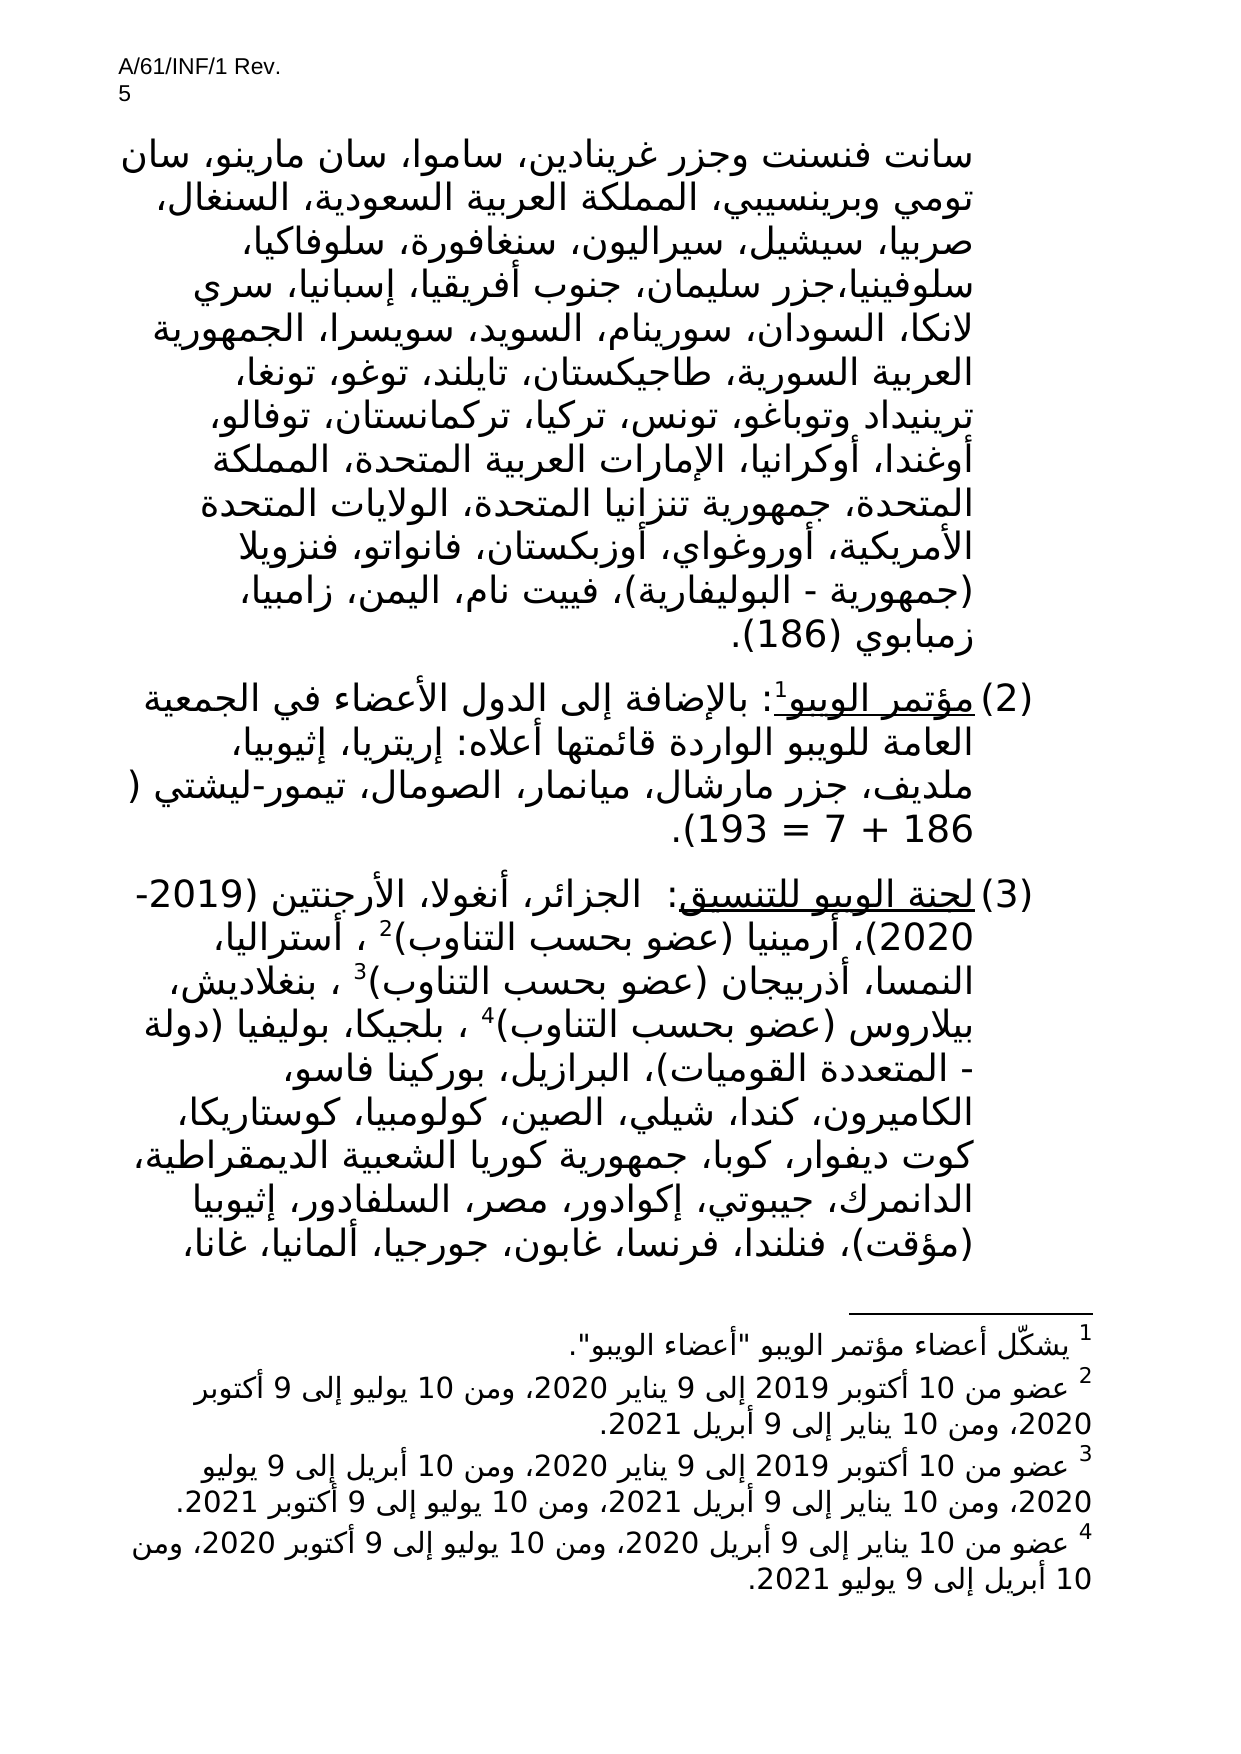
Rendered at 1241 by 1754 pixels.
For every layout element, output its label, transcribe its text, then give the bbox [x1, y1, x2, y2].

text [118, 872, 1033, 1265]
text (2) مؤتمر الويبو: بالإضافة إلى الدول الأعضاء في الجمعية العامة للويبو الواردة قائمتها أعلاه: ‏إريتريا، ‏إثيوبيا، ‏‏ملديف، جزر مارشال، ‏ميانمار، ‏‏الصومال، تيمور-ليشتي (186 + 7 = 193). [118, 677, 1033, 851]
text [118, 132, 1033, 656]
